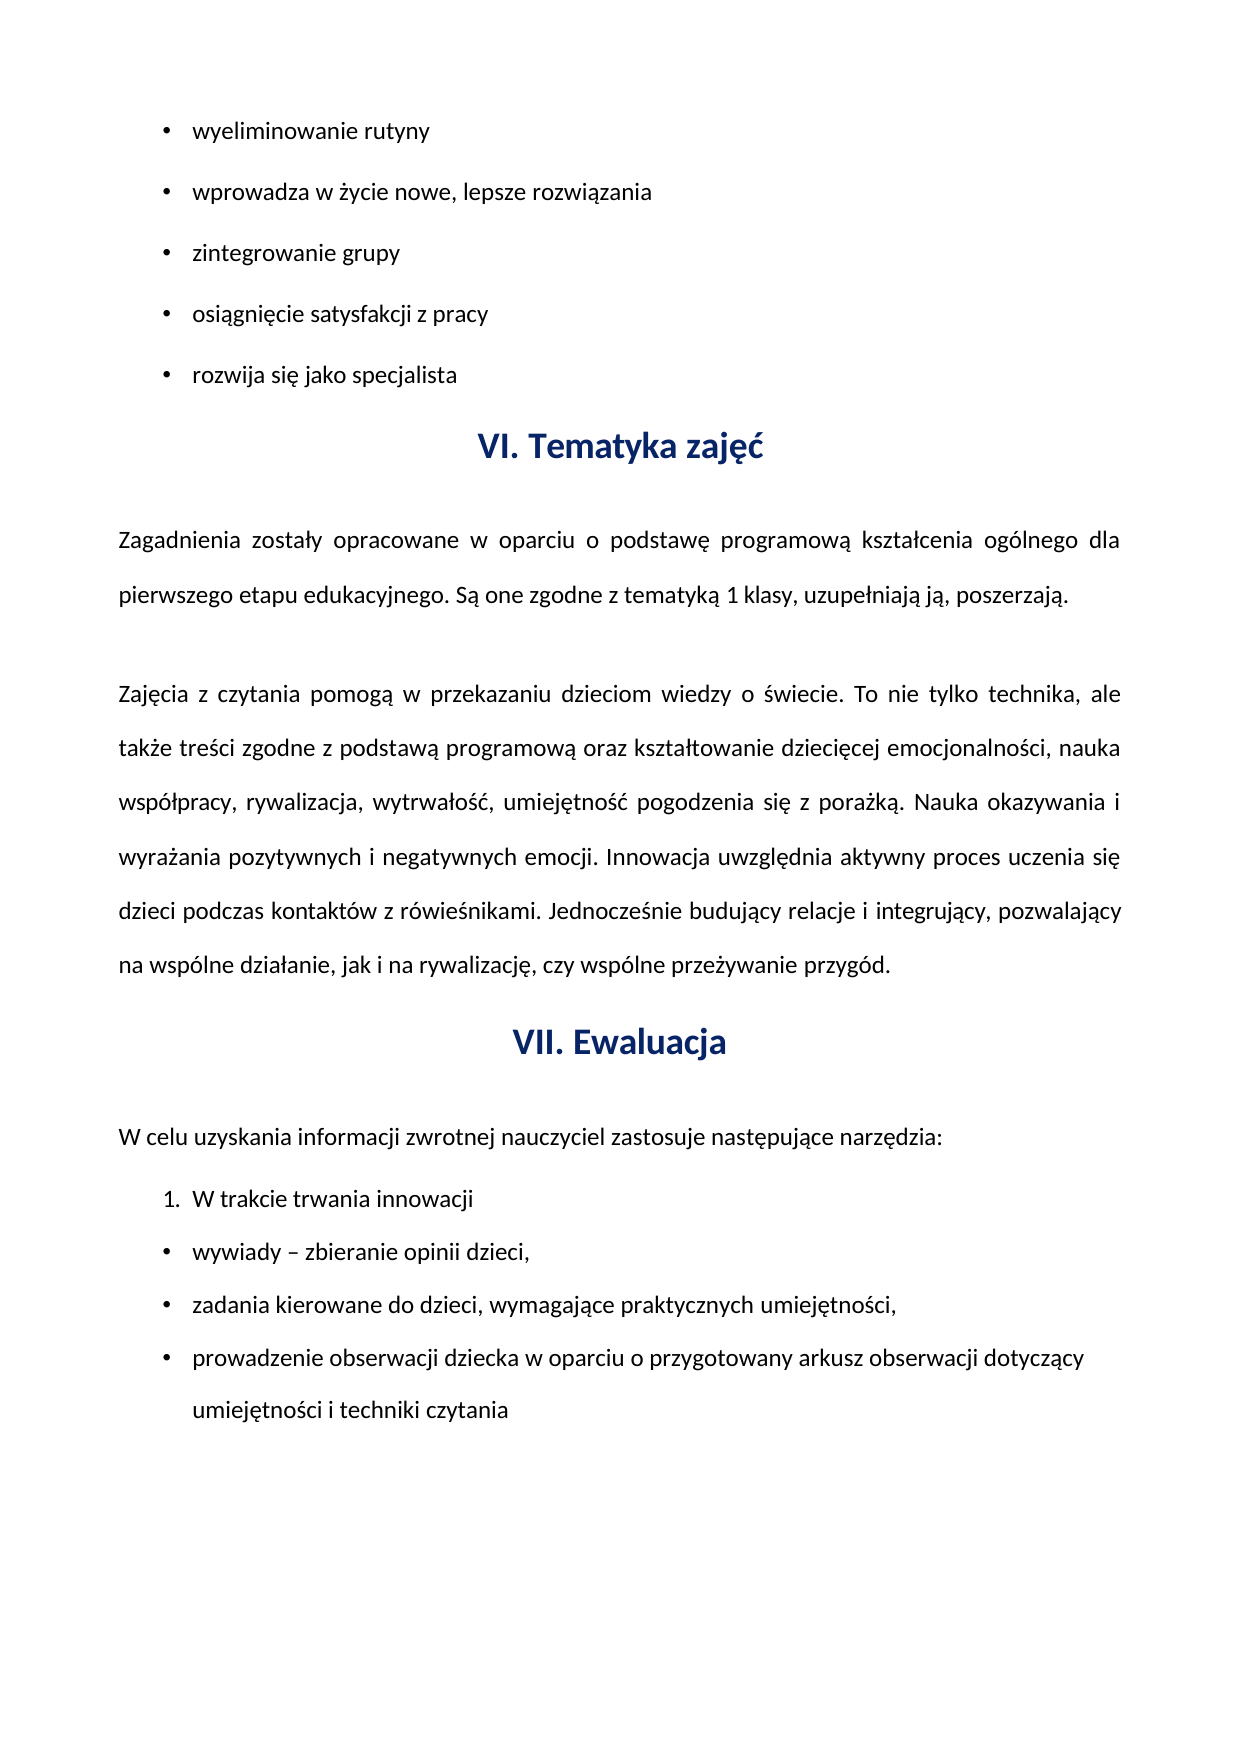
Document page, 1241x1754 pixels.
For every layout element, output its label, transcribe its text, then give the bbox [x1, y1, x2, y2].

text Zajęcia z czytania pomogą w przekazaniu dzieciom wiedzy o świecie. To nie tylko technika, ale także treści zgodne z podstawą programową oraz kształtowanie dziecięcej emocjonalności, nauka współpracy, rywalizacja, wytrwałość, umiejętność pogodzenia się z porażką. Nauka okazywania i wyrażania pozytywnych i negatywnych emocji. Innowacja uwzględnia aktywny proces uczenia się dzieci podczas kontaktów z rówieśnikami. Jednocześnie budujący relacje i integrujący, pozwalający na wspólne działanie, jak i na rywalizację, czy wspólne przeżywanie przygód. [118, 678, 1122, 980]
list prowadzenie obserwacji dziecka w oparciu o przygotowany arkusz obserwacji dotyczący umiejętności i techniki czytania [162, 1342, 1121, 1425]
list osiągnięcie satysfakcji z pracy [162, 298, 1134, 328]
text Zagadnienia zostały opracowane w oparciu o podstawę programową kształcenia ogólnego dla pierwszego etapu edukacyjnego. Są one zgodne z tematyką 1 klasy, uzupełniają ją, poszerzają. [118, 524, 1121, 609]
list wprowadza w życie nowe, lepsze rozwiązania [162, 176, 1134, 206]
list wyeliminowanie rutyny [162, 115, 1134, 145]
list rozwija się jako specjalista [162, 359, 1134, 389]
list W trakcie trwania innowacji [162, 1184, 1134, 1214]
list zadania kierowane do dzieci, wymagające praktycznych umiejętności, [162, 1289, 1134, 1319]
text W celu uzyskania informacji zwrotnej nauczyciel zastosuje następujące narzędzia: [118, 1121, 1134, 1151]
list wywiady – zbieranie opinii dzieci, [162, 1236, 1134, 1267]
list zintegrowanie grupy [162, 237, 1134, 267]
subtitle Tematyka zajęć [477, 422, 1134, 468]
subtitle Ewaluacja [512, 1018, 1134, 1064]
